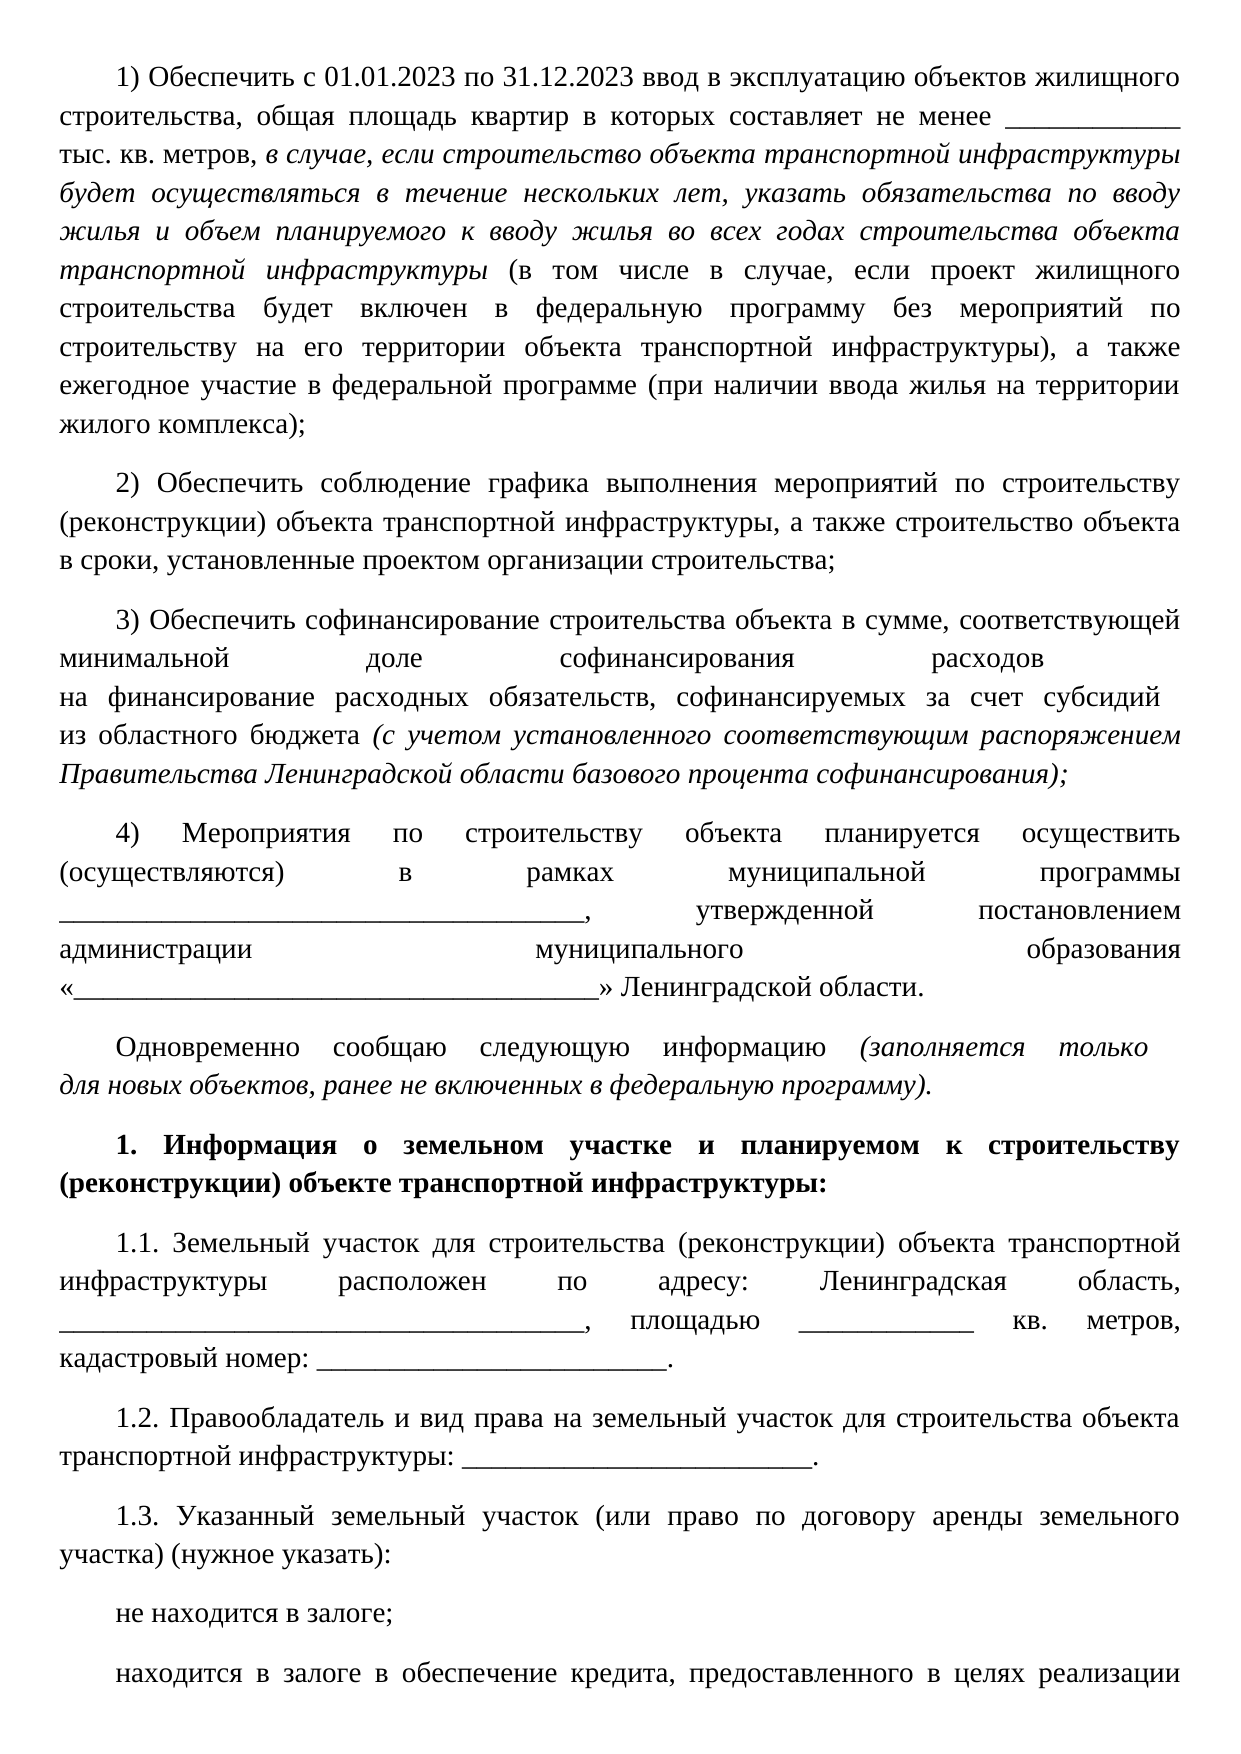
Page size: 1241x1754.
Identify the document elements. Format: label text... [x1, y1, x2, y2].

text 1.2. Правообладатель и вид права на земельный участок для строительства объекта транспортной инфраструктуры: ________________________. [59, 1400, 1181, 1472]
text Одновременно сообщаю следующую информацию (заполняется только для новых объектов, ранее не включенных в федеральную программу). [59, 1029, 1181, 1101]
text 1.3. Указанный земельный участок (или право по договору аренды земельного участка) (нужное указать): [59, 1498, 1181, 1570]
text 4) Мероприятия по строительству объекта планируется осуществить (осуществляются) в рамках муниципальной программы ____________________________________, утвержденной постановлением администрации муниципального образования «____________________________________» Ленинградской области. [59, 815, 1181, 1003]
text 3) Обеспечить софинансирование строительства объекта в сумме, соответствующей минимальной доле софинансирования расходов на финансирование расходных обязательств, софинансируемых за счет субсидий из областного бюджета (с учетом установленного соответствующим распоряжением Правительства Ленинградской области базового процента софинансирования); [59, 602, 1181, 789]
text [59, 1655, 1181, 1688]
text 1) Обеспечить с 01.01.2023 по 31.12.2023 ввод в эксплуатацию объектов жилищного строительства, общая площадь квартир в которых составляет не менее ____________ тыс. кв. метров, в случае, если строительство объекта транспортной инфраструктуры будет осуществляться в течение нескольких лет, указать обязательства по вводу жилья и объем планируемого к вводу жилья во всех годах строительства объекта транспортной инфраструктуры (в том числе в случае, если проект жилищного строительства будет включен в федеральную программу без мероприятий по строительству на его территории объекта транспортной инфраструктуры), а также ежегодное участие в федеральной программе (при наличии ввода жилья на территории жилого комплекса); [59, 59, 1181, 439]
text 1. Информация о земельном участке и планируемом к строительству (реконструкции) объекте транспортной инфраструктуры: [59, 1127, 1181, 1199]
text 2) Обеспечить соблюдение графика выполнения мероприятий по строительству (реконструкции) объекта транспортной инфраструктуры, а также строительство объекта в сроки, установленные проектом организации строительства; [59, 465, 1181, 576]
text не находится в залоге; [59, 1596, 1181, 1629]
text 1.1. Земельный участок для строительства (реконструкции) объекта транспортной инфраструктуры расположен по адресу: Ленинградская область, ____________________________________, площадью ____________ кв. метров, кадастровый номер: ________________________. [59, 1225, 1181, 1374]
